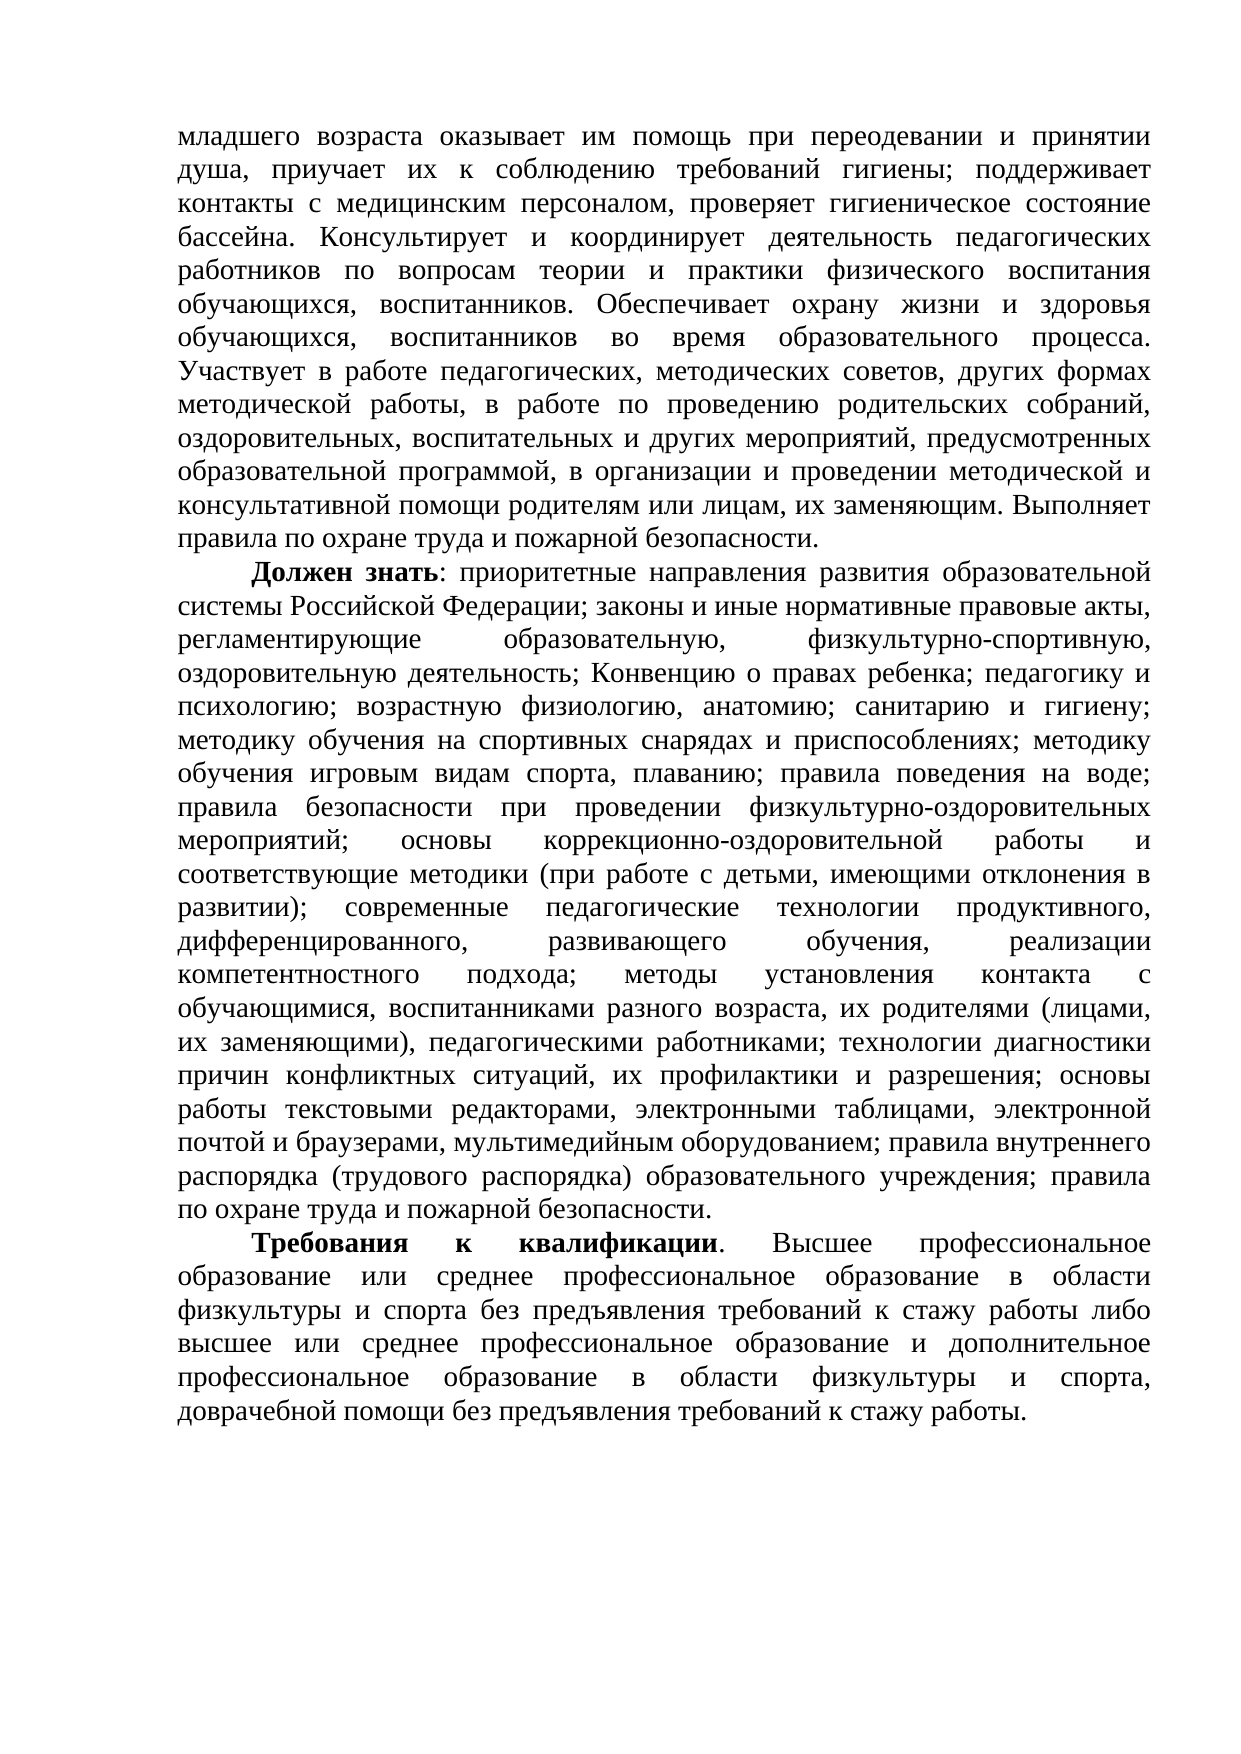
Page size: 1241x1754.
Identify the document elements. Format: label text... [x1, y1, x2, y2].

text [177, 118, 1152, 554]
text Должен знать: приоритетные направления развития образовательной системы Российской Федерации; законы и иные нормативные правовые акты, регламентирующие образовательную, физкультурно-спортивную, оздоровительную деятельность; Конвенцию о правах ребенка; педагогику и психологию; возрастную физиологию, анатомию; санитарию и гигиену; методику обучения на спортивных снарядах и приспособлениях; методику обучения игровым видам спорта, плаванию; правила поведения на воде; правила безопасности при проведении физкультурно-оздоровительных мероприятий; основы коррекционно-оздоровительной работы и соответствующие методики (при работе с детьми, имеющими отклонения в развитии); современные педагогические технологии продуктивного, дифференцированного, развивающего обучения, реализации компетентностного подхода; методы установления контакта с обучающимися, воспитанниками разного возраста, их родителями (лицами, их заменяющими), педагогическими работниками; технологии диагностики причин конфликтных ситуаций, их профилактики и разрешения; основы работы текстовыми редакторами, электронными таблицами, электронной почтой и браузерами, мультимедийным оборудованием; правила внутреннего распорядка (трудового распорядка) образовательного учреждения; правила по охране труда и пожарной безопасности. [177, 554, 1152, 1225]
text Требования к квалификации. Высшее профессиональное образование или среднее профессиональное образование в области физкультуры и спорта без предъявления требований к стажу работы либо высшее или среднее профессиональное образование и дополнительное профессиональное образование в области физкультуры и спорта, доврачебной помощи без предъявления требований к стажу работы. [177, 1225, 1152, 1426]
